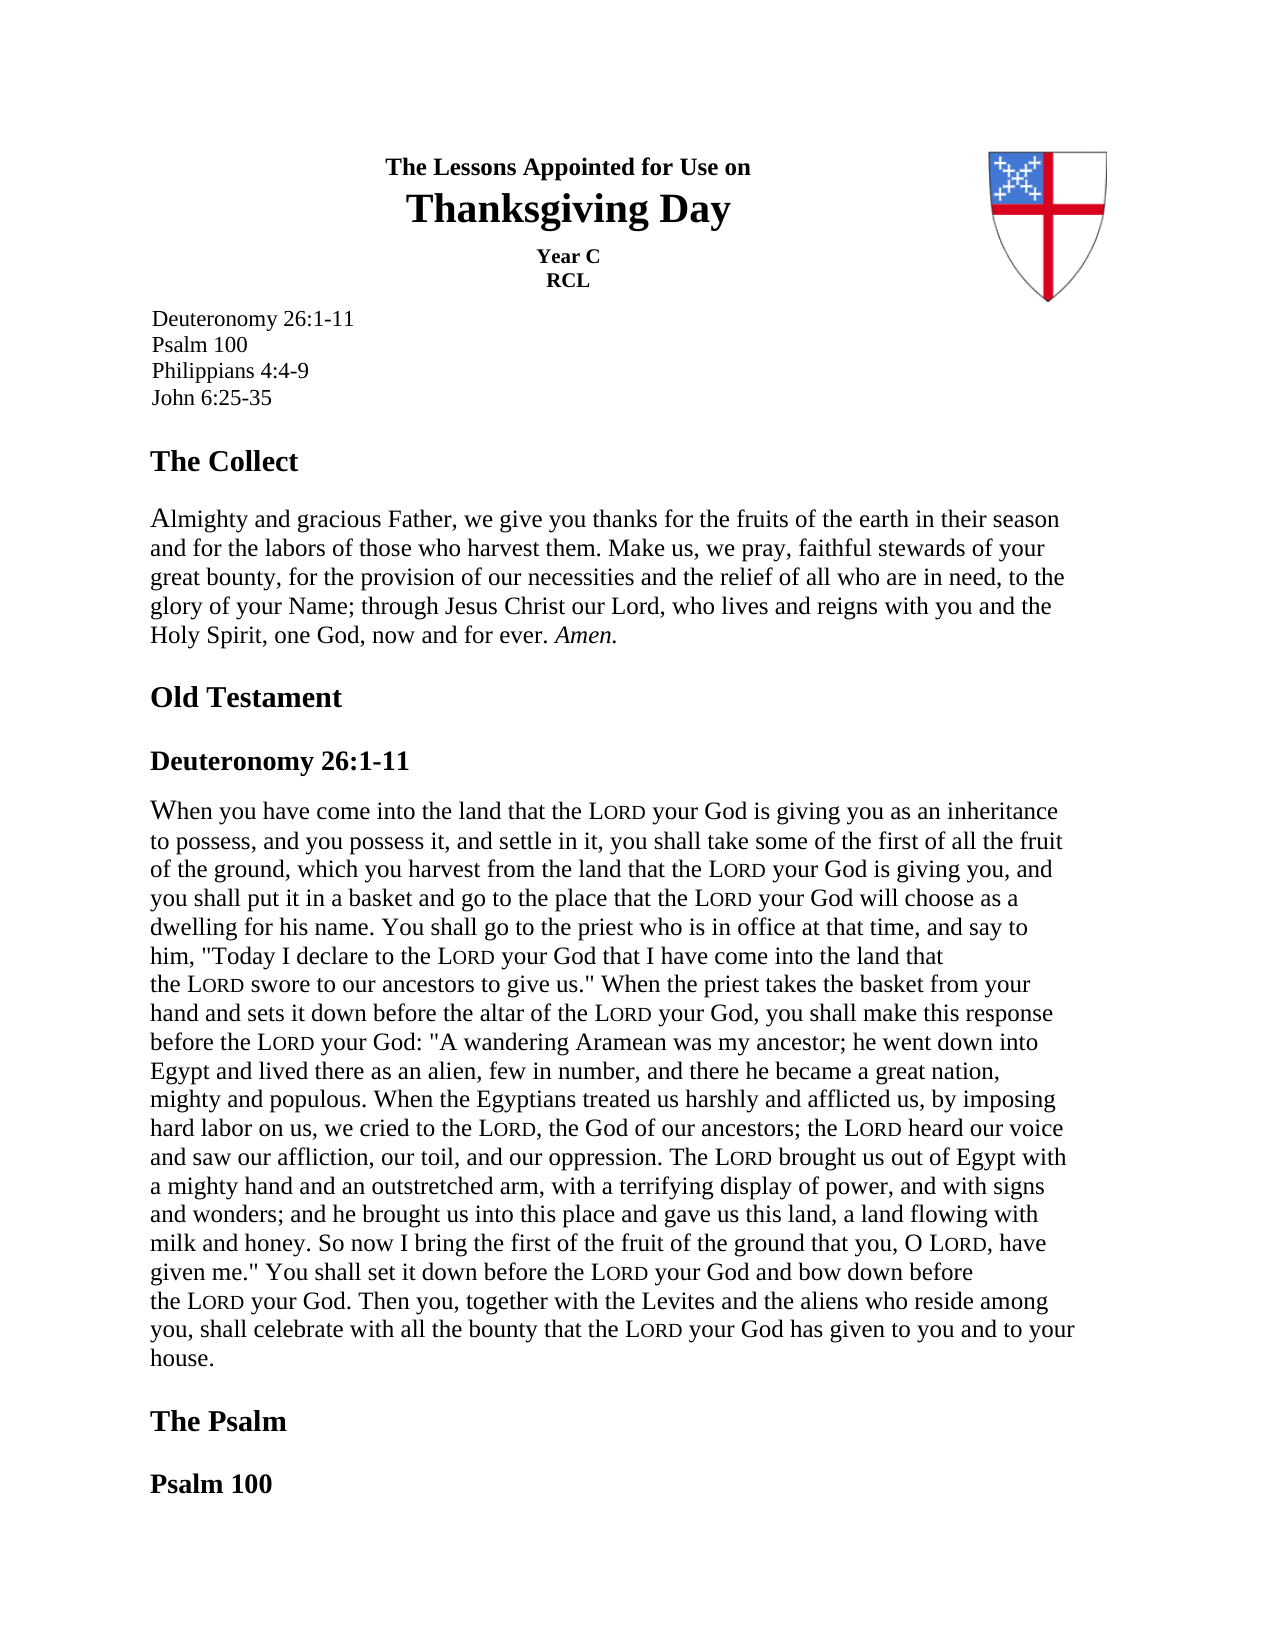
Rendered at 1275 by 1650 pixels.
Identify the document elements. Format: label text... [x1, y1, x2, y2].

text Almighty and gracious Father, we give you thanks for the fruits of the earth in their season and for the labors of those who harvest them. Make us, we pray, faithful stewards of your great bounty, for the provision of our necessities and the relief of all who are in need, to the glory of your Name; through Jesus Christ our Lord, who lives and reigns with you and the Holy Spirit, one God, now and for ever. Amen. [150, 501, 1075, 648]
picture [988, 151, 1107, 302]
text The Collect [150, 443, 1125, 478]
text When you have come into the land that the Lord your God is giving you as an inheritance to possess, and you possess it, and settle in it, you shall take some of the first of all the fruit of the ground, which you harvest from the land that the Lord your God is giving you, and you shall put it in a basket and go to the place that the Lord your God will choose as a dwelling for his name. You shall go to the priest who is in office at that time, and say to him, "Today I declare to the Lord your God that I have come into the land that the Lord swore to our ancestors to give us." When the priest takes the basket from your hand and sets it down before the altar of the Lord your God, you shall make this response before the Lord your God: "A wandering Aramean was my ancestor; he went down into Egypt and lived there as an alien, few in number, and there he became a great nation, mighty and populous. When the Egyptians treated us harshly and afflicted us, by imposing hard labor on us, we cried to the Lord, the God of our ancestors; the Lord heard our voice and saw our affliction, our toil, and our oppression. The Lord brought us out of Egypt with a mighty hand and an outstretched arm, with a terrifying display of power, and with signs and wonders; and he brought us into this place and gave us this land, a land flowing with milk and honey. So now I bring the first of the fruit of the ground that you, O Lord, have given me." You shall set it down before the Lord your God and bow down before the Lord your God. Then you, together with the Levites and the aliens who reside among you, shall celebrate with all the bounty that the Lord your God has given to you and to your house. [150, 793, 1075, 1372]
text Old Testament [150, 680, 1125, 714]
table_header [986, 150, 1115, 303]
table_header The Lessons Appointed for Use on [150, 150, 986, 182]
table_header Deuteronomy 26:1-11 Psalm 100 Philippians 4:4-9 John 6:25-35 [150, 303, 637, 412]
text The Psalm [150, 1403, 1125, 1438]
table_cell Thanksgiving Day [150, 182, 986, 233]
text Deuteronomy 26:1-11 [150, 743, 1125, 776]
table_cell Year C RCL [150, 233, 986, 303]
text Psalm 100 [150, 1467, 1125, 1499]
